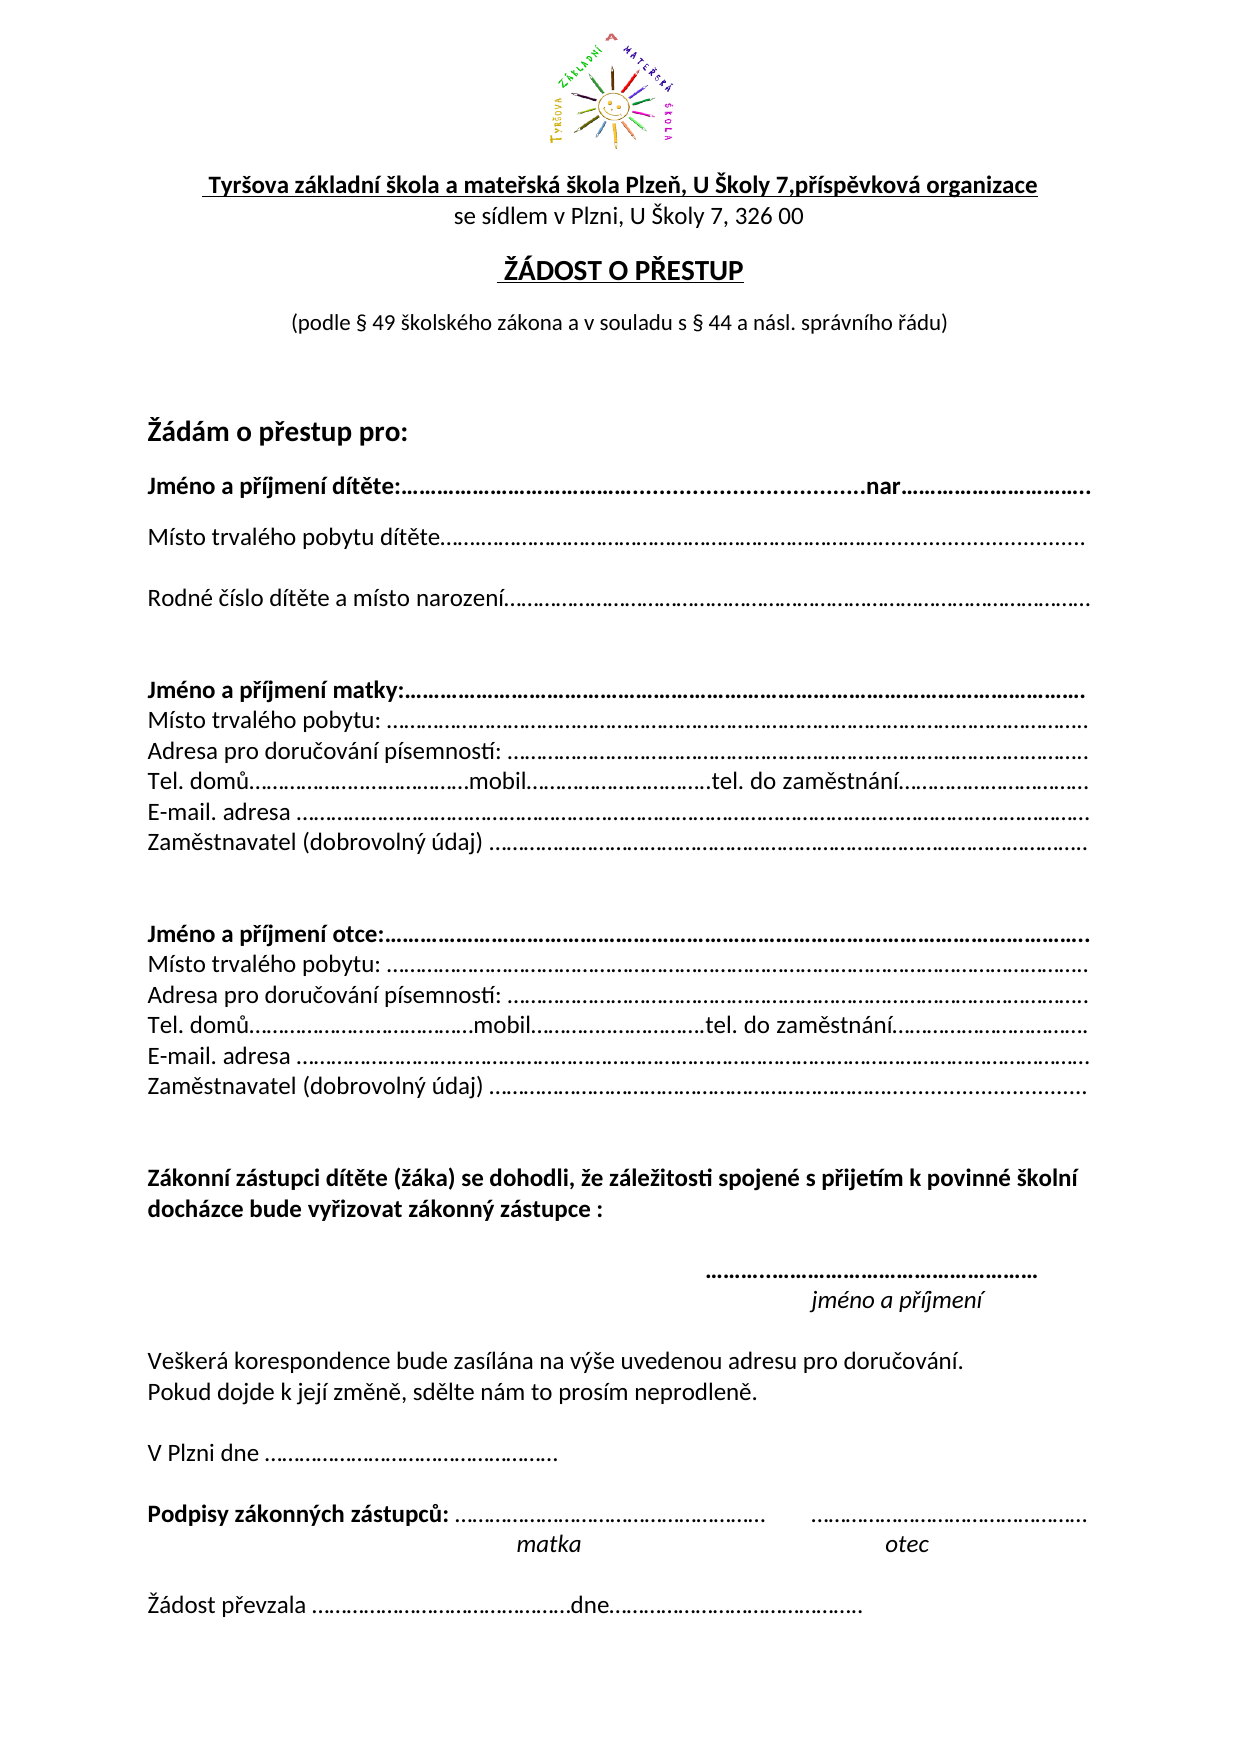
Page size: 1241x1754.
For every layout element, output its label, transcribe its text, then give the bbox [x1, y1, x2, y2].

subtitle Žádám o přestup pro: [147, 413, 1103, 449]
text Adresa pro doručování písemností: ……………………………………………………………………………………….. [147, 979, 1103, 1009]
subtitle Jméno a příjmení dítěte:…………………………………...................................nar………………………….. [147, 470, 1103, 500]
text se sídlem v Plzni, U Školy 7, 326 00 [155, 200, 1103, 231]
subtitle Zákonní zástupci dítěte (žáka) se dohodli, že záležitosti spojené s přijetím k povinné školní docházce bude vyřizovat zákonný zástupce : [147, 1162, 1081, 1223]
text Adresa pro doručování písemností: ……………………………………………………………………………………….. [147, 735, 1103, 765]
text Místo trvalého pobytu dítěte…….……………………………………………………………................................. [147, 521, 1103, 552]
picture [549, 33, 674, 149]
text Rodné číslo dítěte a místo narození………………………………………………………………………………………… [147, 582, 1103, 613]
subtitle Jméno a příjmení matky:……………………………………………………………………………………………………. [147, 674, 1103, 704]
text Pokud dojde k její změně, sdělte nám to prosím neprodleně. [147, 1376, 1103, 1406]
text Místo trvalého pobytu: ………………………………………………………………………………………………………….. [147, 948, 1103, 979]
text Tel. domů…………………………………mobil…………..…………….tel. do zaměstnání……………………………. [147, 1009, 1103, 1040]
text Zaměstnavatel (dobrovolný údaj) ………………………………………………………………………………………….. [147, 826, 1103, 857]
text E-mail. adresa ………………………………………………………………………………………………………………………… [147, 796, 1103, 826]
text Žádost převzala ………………………………………dne…………………………………….. [147, 1590, 1103, 1620]
text Zaměstnavatel (dobrovolný údaj) ……………………………………………………………................................ [147, 1071, 1103, 1101]
subtitle Jméno a příjmení otce:……………………………………………………………………………………………………….. [147, 918, 1103, 948]
text E-mail. adresa ………………………………………………………………………………………………………………………… [147, 1040, 1103, 1071]
text Tel. domů………………..………………mobil…………………………..tel. do zaměstnání…………………………… [147, 765, 1103, 796]
text V Plzni dne …………………………………………… [147, 1437, 1103, 1467]
text Veškerá korespondence bude zasílána na výše uvedenou adresu pro doručování. [147, 1345, 1103, 1376]
text jméno a příjmení [811, 1284, 1103, 1315]
text Místo trvalého pobytu: ………………………………………………………………………………………………………….. [147, 704, 1103, 735]
text Podpisy zákonných zástupců: ……………………………………………… ………………………………………… [147, 1498, 1103, 1528]
text ………..……………………………………… [705, 1254, 1103, 1284]
text (podle § 49 školského zákona a v souladu s § 44 a násl. správního řádu) [137, 308, 1103, 336]
text matka otec [516, 1529, 1103, 1559]
subtitle Tyršova základní škola a mateřská škola Plzeň, U Školy 7,příspěvková organizace [137, 169, 1103, 200]
subtitle ŽÁDOST O PŘESTUP [137, 252, 1103, 287]
